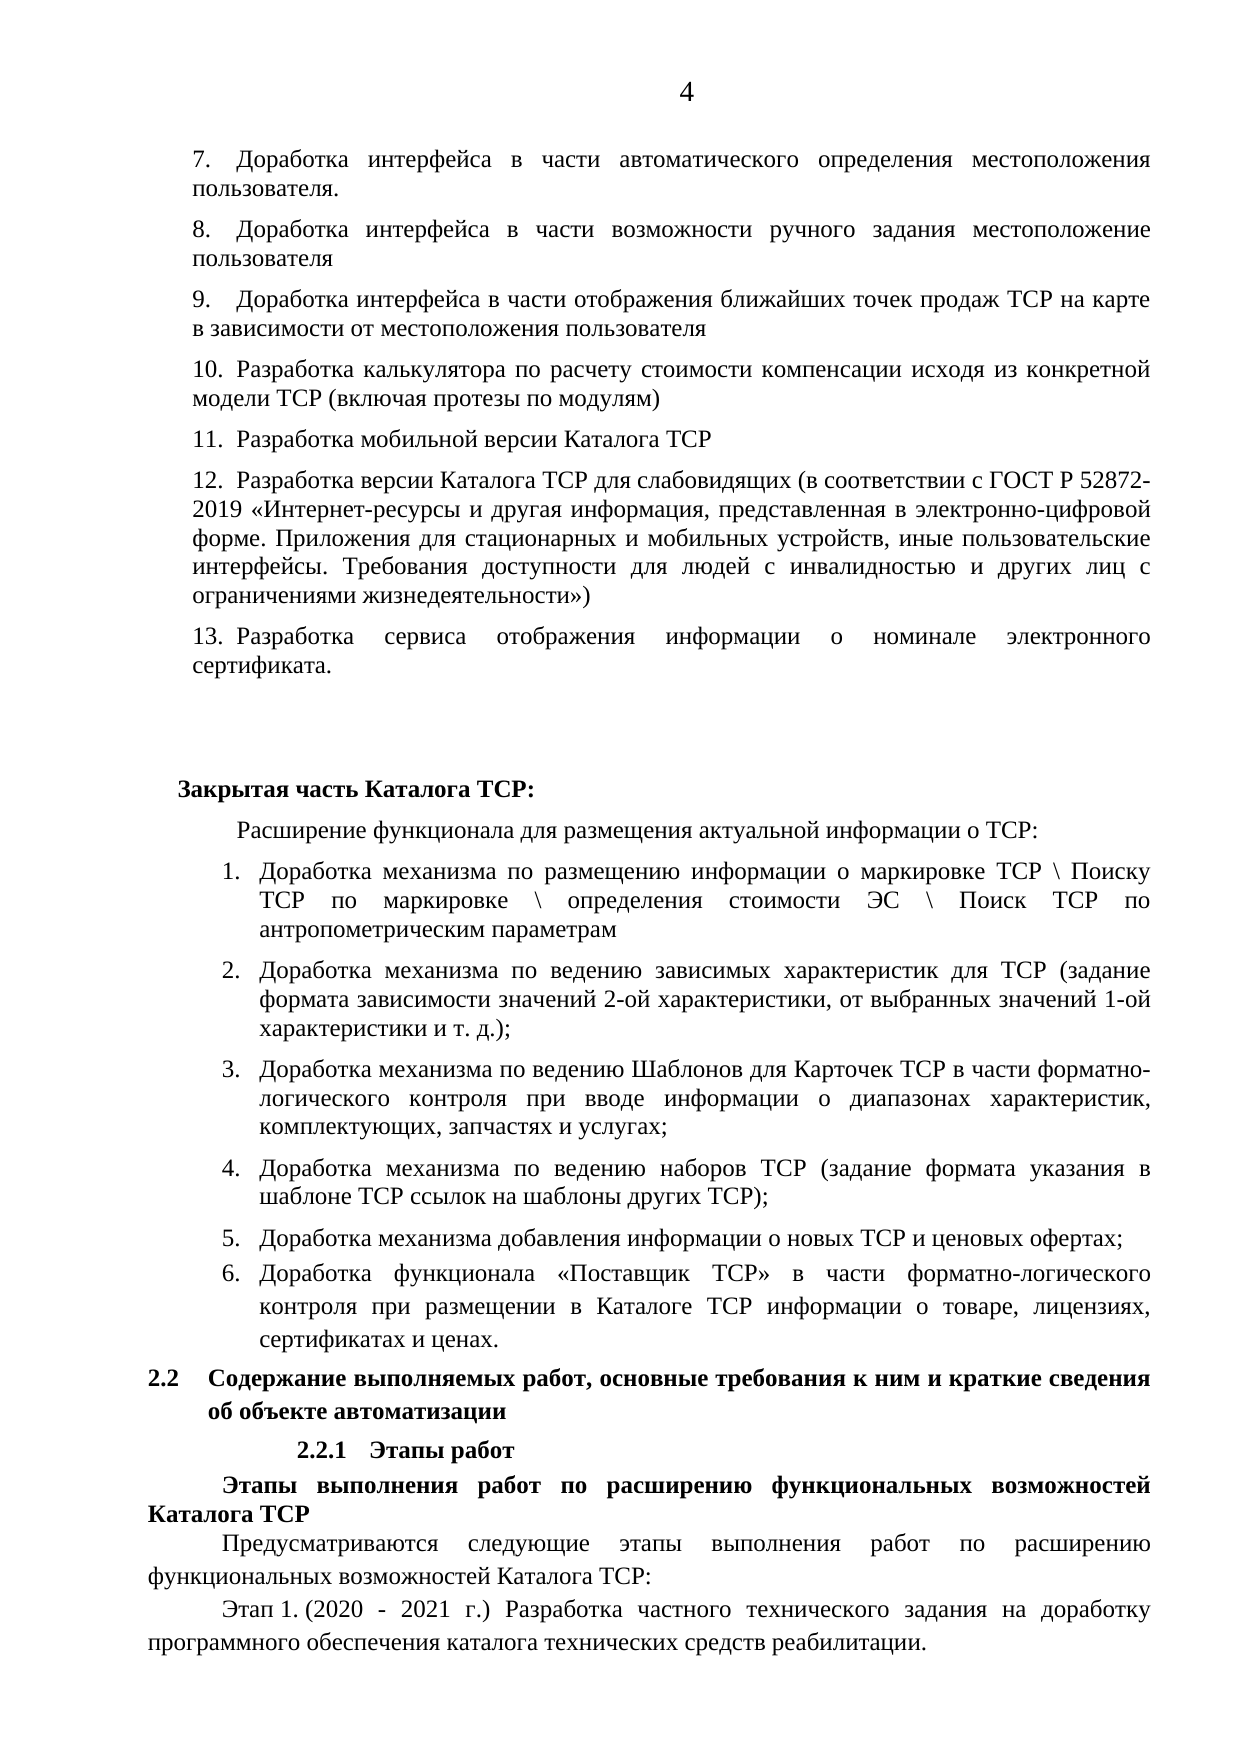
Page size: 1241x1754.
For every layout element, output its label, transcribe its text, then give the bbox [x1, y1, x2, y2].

text Расширение функционала для размещения актуальной информации о ТСР: [236, 815, 1152, 844]
subtitle Этапы работ [223, 1435, 1152, 1464]
text Этап 1. (2020 - 2021 г.) Разработка частного технического задания на доработку программного обеспечения каталога технических средств реабилитации. [148, 1594, 1152, 1656]
list Доработка интерфейса в части отображения ближайших точек продаж ТСР на карте в зависимости от местоположения пользователя [192, 284, 1152, 341]
list Доработка механизма по ведению зависимых характеристик для ТСР (задание формата зависимости значений 2-ой характеристики, от выбранных значений 1-ой характеристики и т. д.); [222, 955, 1152, 1041]
list Доработка функционала «Поставщик ТСР» в части форматно-логического контроля при размещении в Каталоге ТСР информации о товаре, лицензиях, сертификатах и ценах. [222, 1258, 1152, 1352]
text Закрытая часть Каталога ТСР: [148, 774, 1152, 803]
list Доработка интерфейса в части автоматического определения местоположения пользователя. [192, 144, 1152, 201]
text Предусматриваются следующие этапы выполнения работ по расширению функциональных возможностей Каталога ТСР: [148, 1528, 1152, 1589]
list Разработка мобильной версии Каталога ТСР [192, 424, 1152, 453]
list Доработка механизма по ведению Шаблонов для Карточек ТСР в части форматно-логического контроля при вводе информации о диапазонах характеристик, комплектующих, запчастях и услугах; [222, 1054, 1152, 1140]
list Разработка калькулятора по расчету стоимости компенсации исходя из конкретной модели ТСР (включая протезы по модулям) [192, 354, 1152, 411]
list Разработка версии Каталога ТСР для слабовидящих (в соответствии с ГОСТ Р 52872-2019 «Интернет-ресурсы и другая информация, представленная в электронно-цифровой форме. Приложения для стационарных и мобильных устройств, иные пользовательские интерфейсы. Требования доступности для людей с инвалидностью и других лиц с ограничениями жизнедеятельности») [192, 465, 1152, 609]
list Доработка механизма по ведению наборов ТСР (задание формата указания в шаблоне ТСР ссылок на шаблоны других ТСР); [222, 1153, 1152, 1210]
list Доработка механизма добавления информации о новых ТСР и ценовых офертах; [222, 1223, 1152, 1251]
list Доработка механизма по размещению информации о маркировке ТСР \ Поиску ТСР по маркировке \ определения стоимости ЭС \ Поиск ТСР по антропометрическим параметрам [222, 856, 1152, 943]
list Доработка интерфейса в части возможности ручного задания местоположение пользователя [192, 214, 1152, 271]
subtitle Содержание выполняемых работ, основные требования к ним и краткие сведения об объекте автоматизации [148, 1363, 1152, 1425]
text Этапы выполнения работ по расширению функциональных возможностей Каталога ТСР [148, 1470, 1152, 1528]
list Разработка сервиса отображения информации о номинале электронного сертификата. [192, 621, 1152, 679]
